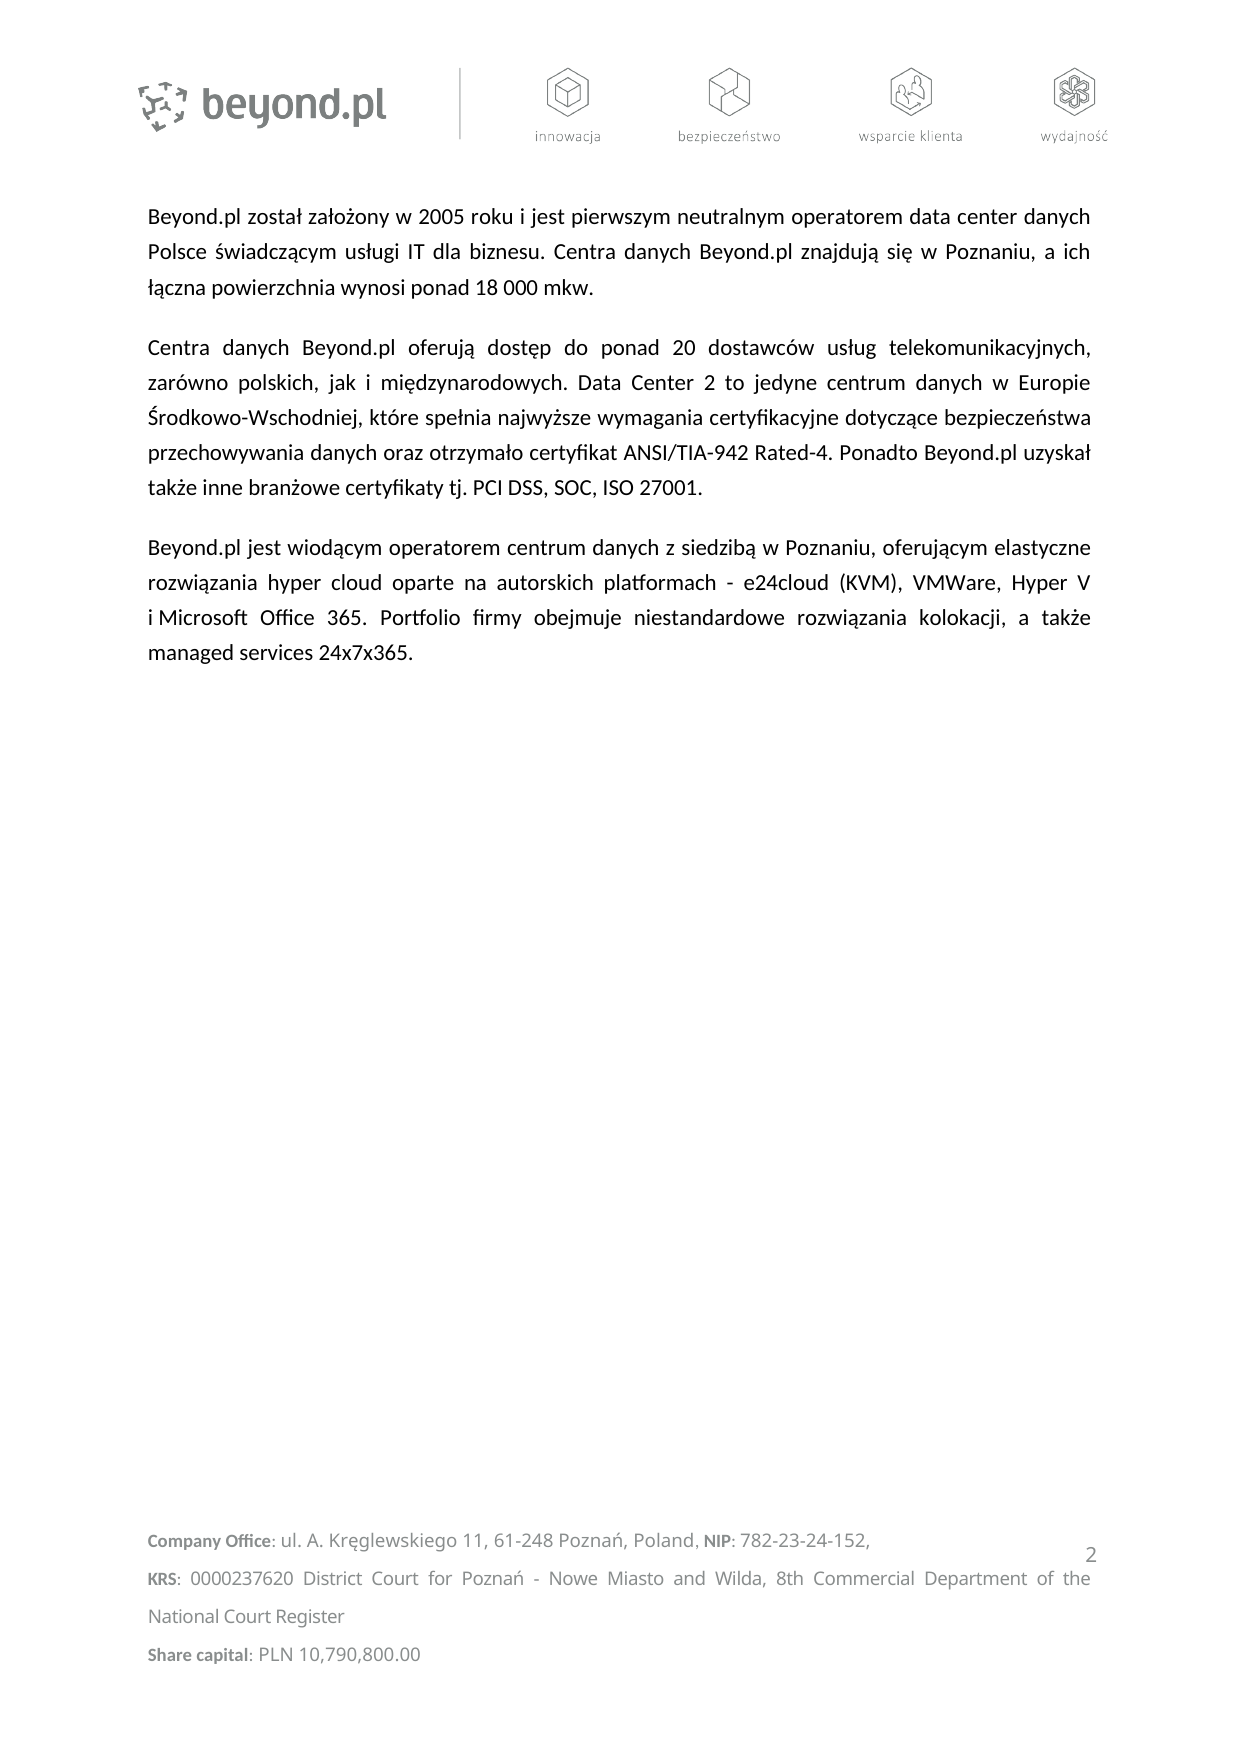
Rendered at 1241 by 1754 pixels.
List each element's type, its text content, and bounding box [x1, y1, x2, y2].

picture [28, 20, 1216, 190]
text Beyond.pl jest wiodącym operatorem centrum danych z siedzibą w Poznaniu, oferującym elastyczne rozwiązania hyper cloud oparte na autorskich platformach - e24cloud (KVM), VMWare, Hyper V i Microsoft Office 365. Portfolio firmy obejmuje niestandardowe rozwiązania kolokacji, a także managed services 24x7x365. [148, 526, 1093, 667]
text Beyond.pl został założony w 2005 roku i jest pierwszym neutralnym operatorem data center danych Polsce świadczącym usługi IT dla biznesu. Centra danych Beyond.pl znajdują się w Poznaniu, a ich łączna powierzchnia wynosi ponad 18 000 mkw. [148, 195, 1093, 301]
text Centra danych Beyond.pl oferują dostęp do ponad 20 dostawców usług telekomunikacyjnych, zarówno polskich, jak i międzynarodowych. Data Center 2 to jedyne centrum danych w Europie Środkowo-Wschodniej, które spełnia najwyższe wymagania certyfikacyjne dotyczące bezpieczeństwa przechowywania danych oraz otrzymało certyfikat ANSI/TIA-942 Rated-4. Ponadto Beyond.pl uzyskał także inne branżowe certyfikaty tj. PCI DSS, SOC, ISO 27001. [148, 326, 1093, 501]
